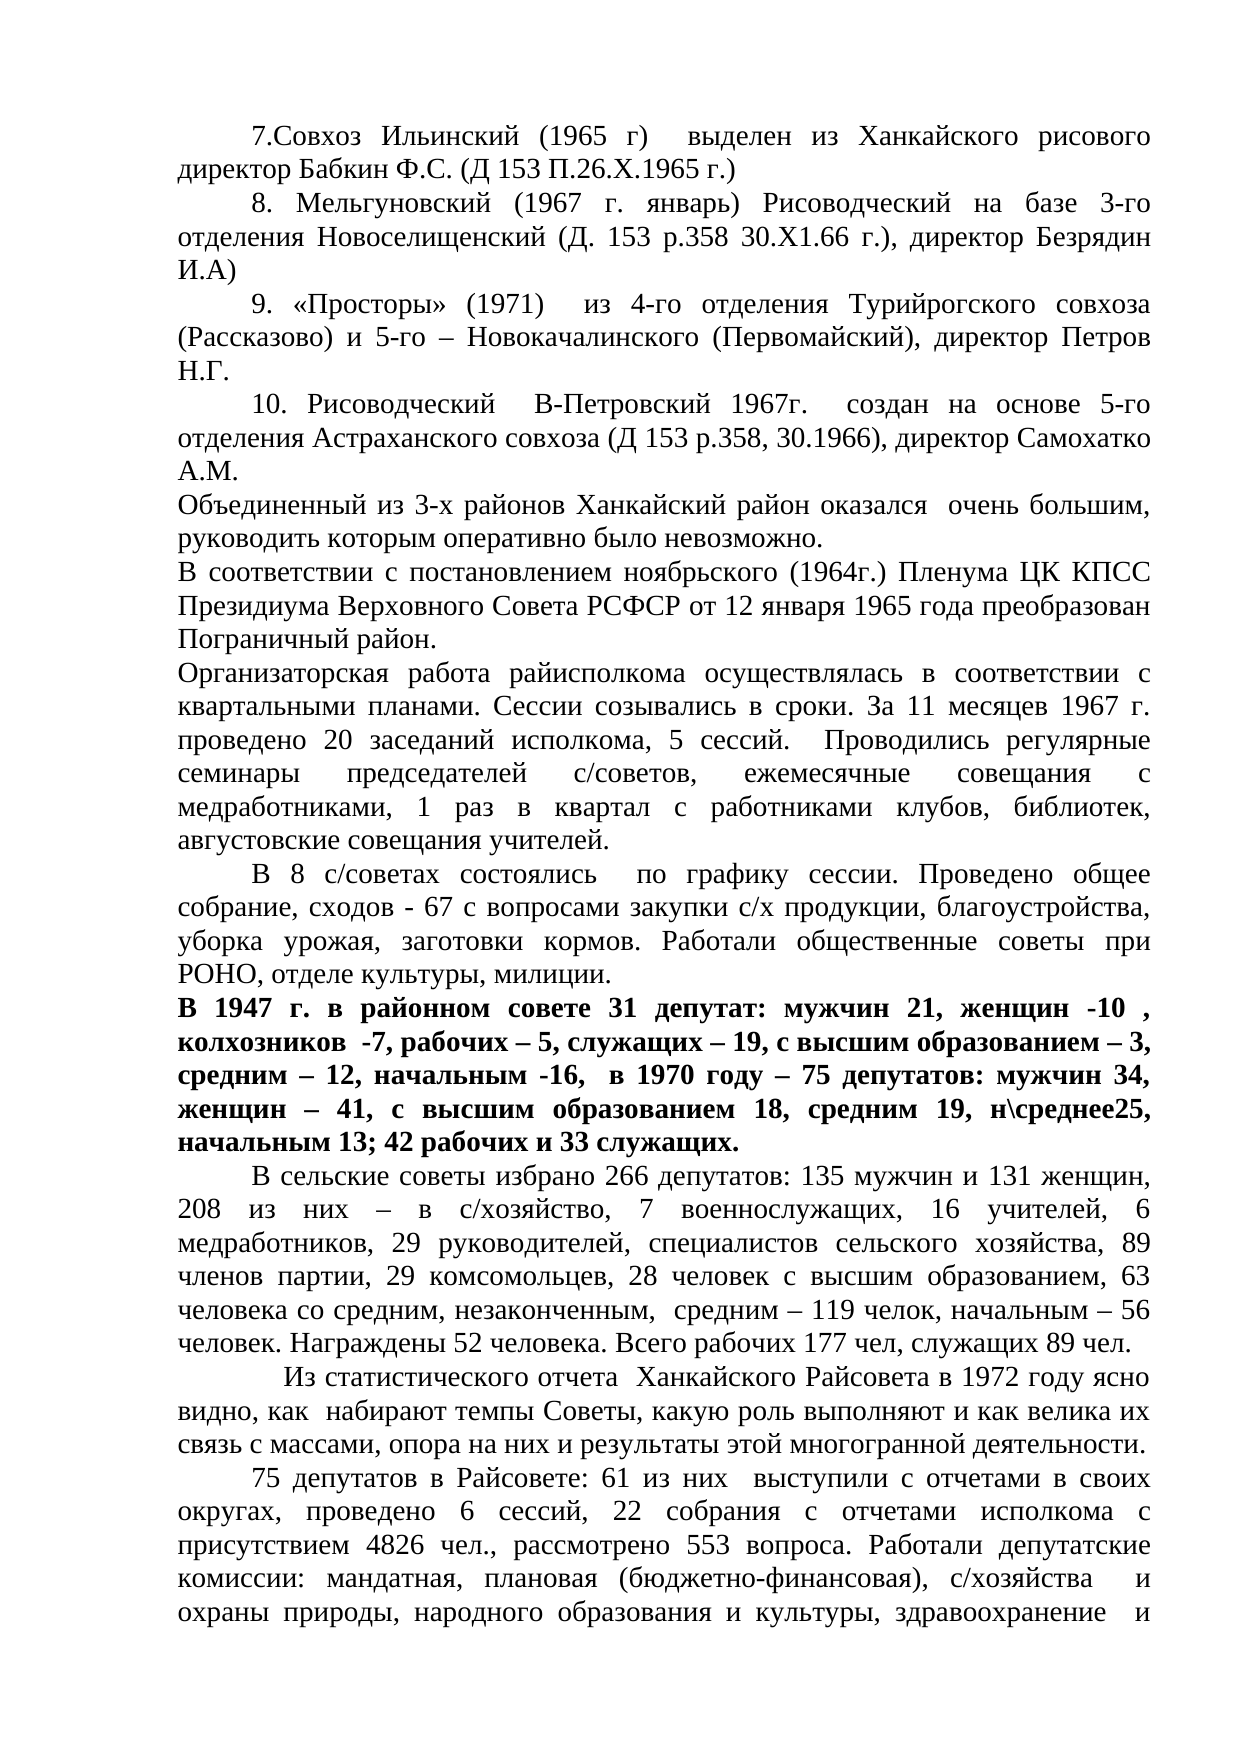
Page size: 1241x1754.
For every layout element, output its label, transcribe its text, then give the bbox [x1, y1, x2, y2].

text 7.Совхоз Ильинский (1965 г) выделен из Ханкайского рисового директор Бабкин Ф.С. (Д 153 П.26.Х.1965 г.) [177, 118, 1152, 185]
text 8. Мельгуновский (1967 г. январь) Рисоводческий на базе 3-го отделения Новоселищенский (Д. 153 р.358 30.Х1.66 г.), директор Безрядин И.А) [177, 185, 1152, 286]
text В 1947 г. в районном совете 31 депутат: мужчин 21, женщин -10 , колхозников -7, рабочих – 5, служащих – 19, с высшим образованием – 3, средним – 12, начальным -16, в 1970 году – 75 депутатов: мужчин 34, женщин – 41, с высшим образованием 18, средним 19, н\среднее25, начальным 13; 42 рабочих и 33 служащих. [177, 990, 1152, 1158]
text В соответствии с постановлением ноябрьского (1964г.) Пленума ЦК КПСС Президиума Верховного Совета РСФСР от 12 января 1965 года преобразован Пограничный район. [177, 554, 1152, 655]
text В 8 с/советах состоялись по графику сессии. Проведено общее собрание, сходов - 67 с вопросами закупки с/х продукции, благоустройства, уборка урожая, заготовки кормов. Работали общественные советы при РОНО, отделе культуры, милиции. [177, 856, 1152, 990]
text Из статистического отчета Ханкайского Райсовета в 1972 году ясно видно, как набирают темпы Советы, какую роль выполняют и как велика их связь с массами, опора на них и результаты этой многогранной деятельности. [177, 1359, 1152, 1460]
text 9. «Просторы» (1971) из 4-го отделения Турийрогского совхоза (Рассказово) и 5-го – Новокачалинского (Первомайский), директор Петров Н.Г. [177, 286, 1152, 386]
text Объединенный из 3-х районов Ханкайский район оказался очень большим, руководить которым оперативно было невозможно. [177, 487, 1152, 554]
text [177, 1460, 1152, 1627]
text Организаторская работа райисполкома осуществлялась в соответствии с квартальными планами. Сессии созывались в сроки. За 11 месяцев 1967 г. проведено 20 заседаний исполкома, 5 сессий. Проводились регулярные семинары председателей с/советов, ежемесячные совещания с медработниками, 1 раз в квартал с работниками клубов, библиотек, августовские совещания учителей. [177, 655, 1152, 856]
text В сельские советы избрано 266 депутатов: 135 мужчин и 131 женщин, 208 из них – в с/хозяйство, 7 военнослужащих, 16 учителей, 6 медработников, 29 руководителей, специалистов сельского хозяйства, 89 членов партии, 29 комсомольцев, 28 человек с высшим образованием, 63 человека со средним, незаконченным, средним – 119 челок, начальным – 56 человек. Награждены 52 человека. Всего рабочих 177 чел, служащих 89 чел. [177, 1158, 1152, 1359]
text 10. Рисоводческий В-Петровский 1967г. создан на основе 5-го отделения Астраханского совхоза (Д 153 р.358, 30.1966), директор Самохатко А.М. [177, 386, 1152, 487]
